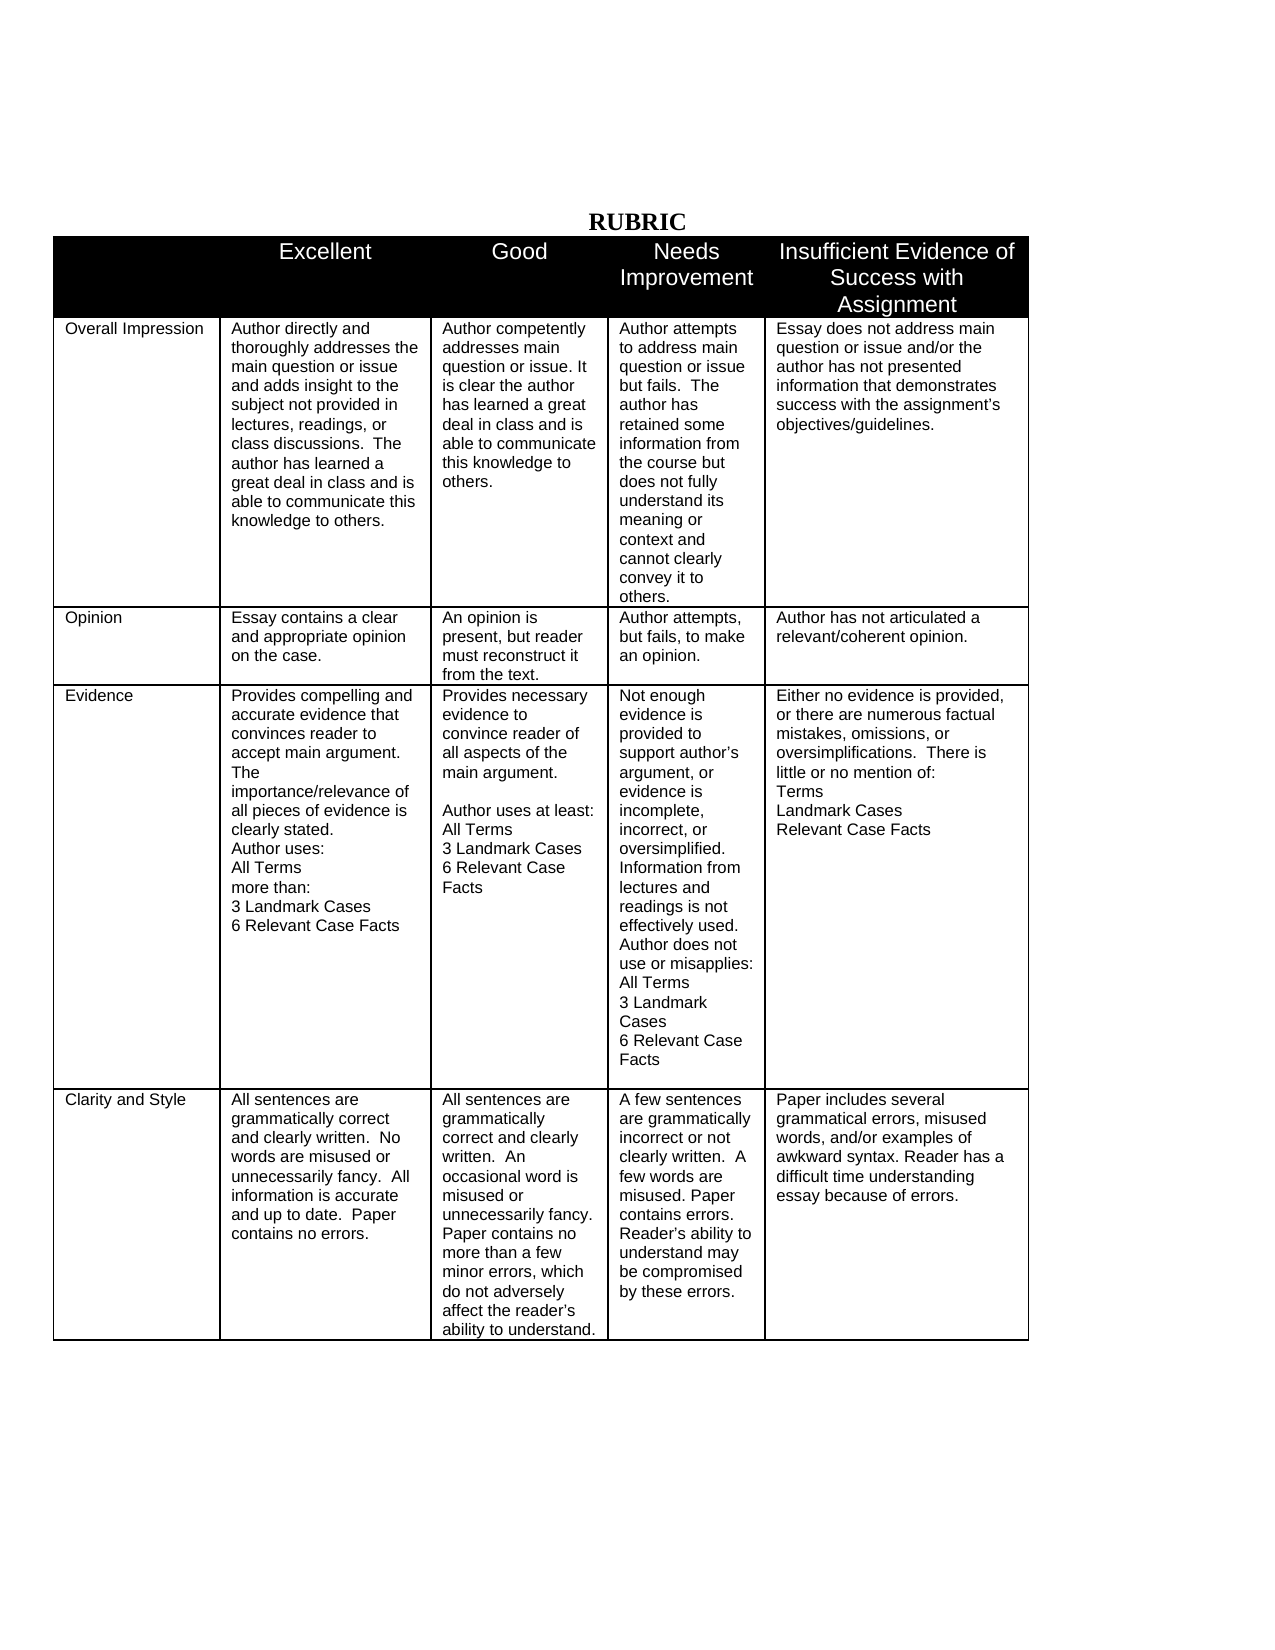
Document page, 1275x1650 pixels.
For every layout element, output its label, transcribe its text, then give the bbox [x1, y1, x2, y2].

table_cell Not enough evidence is provided to support author’s argument, or evidence is incomplete, incorrect, or oversimplified. Information from lectures and readings is not effectively used. Author does not use or misapplies: All Terms 3 Landmark Cases 6 Relevant Case Facts [609, 686, 764, 1088]
table_cell Clarity and Style [54, 1090, 219, 1339]
table_cell Author competently addresses main question or issue. It is clear the author has learned a great deal in class and is able to communicate this knowledge to others. [432, 318, 607, 606]
table_cell All sentences are grammatically correct and clearly written. No words are misused or unnecessarily fancy. All information is accurate and up to date. Paper contains no errors. [221, 1090, 430, 1339]
table_cell Evidence [54, 686, 219, 1088]
table_cell Provides necessary evidence to convince reader of all aspects of the main argument. Author uses at least: All Terms 3 Landmark Cases 6 Relevant Case Facts [432, 686, 607, 1088]
table_cell Author attempts to address main question or issue but fails. The author has retained some information from the course but does not fully understand its meaning or context and cannot clearly convey it to others. [609, 318, 764, 606]
table_cell All sentences are grammatically correct and clearly written. An occasional word is misused or unnecessarily fancy. Paper contains no more than a few minor errors, which do not adversely affect the reader’s ability to understand. [432, 1090, 607, 1339]
table_cell Overall Impression [54, 318, 219, 606]
table_cell Author directly and thoroughly addresses the main question or issue and adds insight to the subject not provided in lectures, readings, or class discussions. The author has learned a great deal in class and is able to communicate this knowledge to others. [221, 318, 430, 606]
table_cell A few sentences are grammatically incorrect or not clearly written. A few words are misused. Paper contains errors. Reader’s ability to understand may be compromised by these errors. [609, 1090, 764, 1339]
table_header Needs Improvement [609, 238, 764, 317]
table_header [54, 238, 219, 317]
table_cell Author has not articulated a relevant/coherent opinion. [766, 608, 1028, 684]
table_cell Essay contains a clear and appropriate opinion on the case. [221, 608, 430, 684]
table_cell Author attempts, but fails, to make an opinion. [609, 608, 764, 684]
table_cell An opinion is present, but reader must reconstruct it from the text. [432, 608, 607, 684]
table_cell Opinion [54, 608, 219, 684]
table_header Excellent [221, 238, 430, 317]
table_cell Paper includes several grammatical errors, misused words, and/or examples of awkward syntax. Reader has a difficult time understanding essay because of errors. [766, 1090, 1028, 1339]
table_cell Either no evidence is provided, or there are numerous factual mistakes, omissions, or oversimplifications. There is little or no mention of: Terms Landmark Cases Relevant Case Facts [766, 686, 1028, 1088]
table_header Insufficient Evidence of Success with Assignment [766, 238, 1028, 317]
table_cell Provides compelling and accurate evidence that convinces reader to accept main argument. The importance/relevance of all pieces of evidence is clearly stated. Author uses: All Terms more than: 3 Landmark Cases 6 Relevant Case Facts [221, 686, 430, 1088]
table_cell Essay does not address main question or issue and/or the author has not presented information that demonstrates success with the assignment’s objectives/guidelines. [766, 318, 1028, 606]
text RUBRIC [150, 207, 1125, 236]
table_header Good [432, 238, 607, 317]
